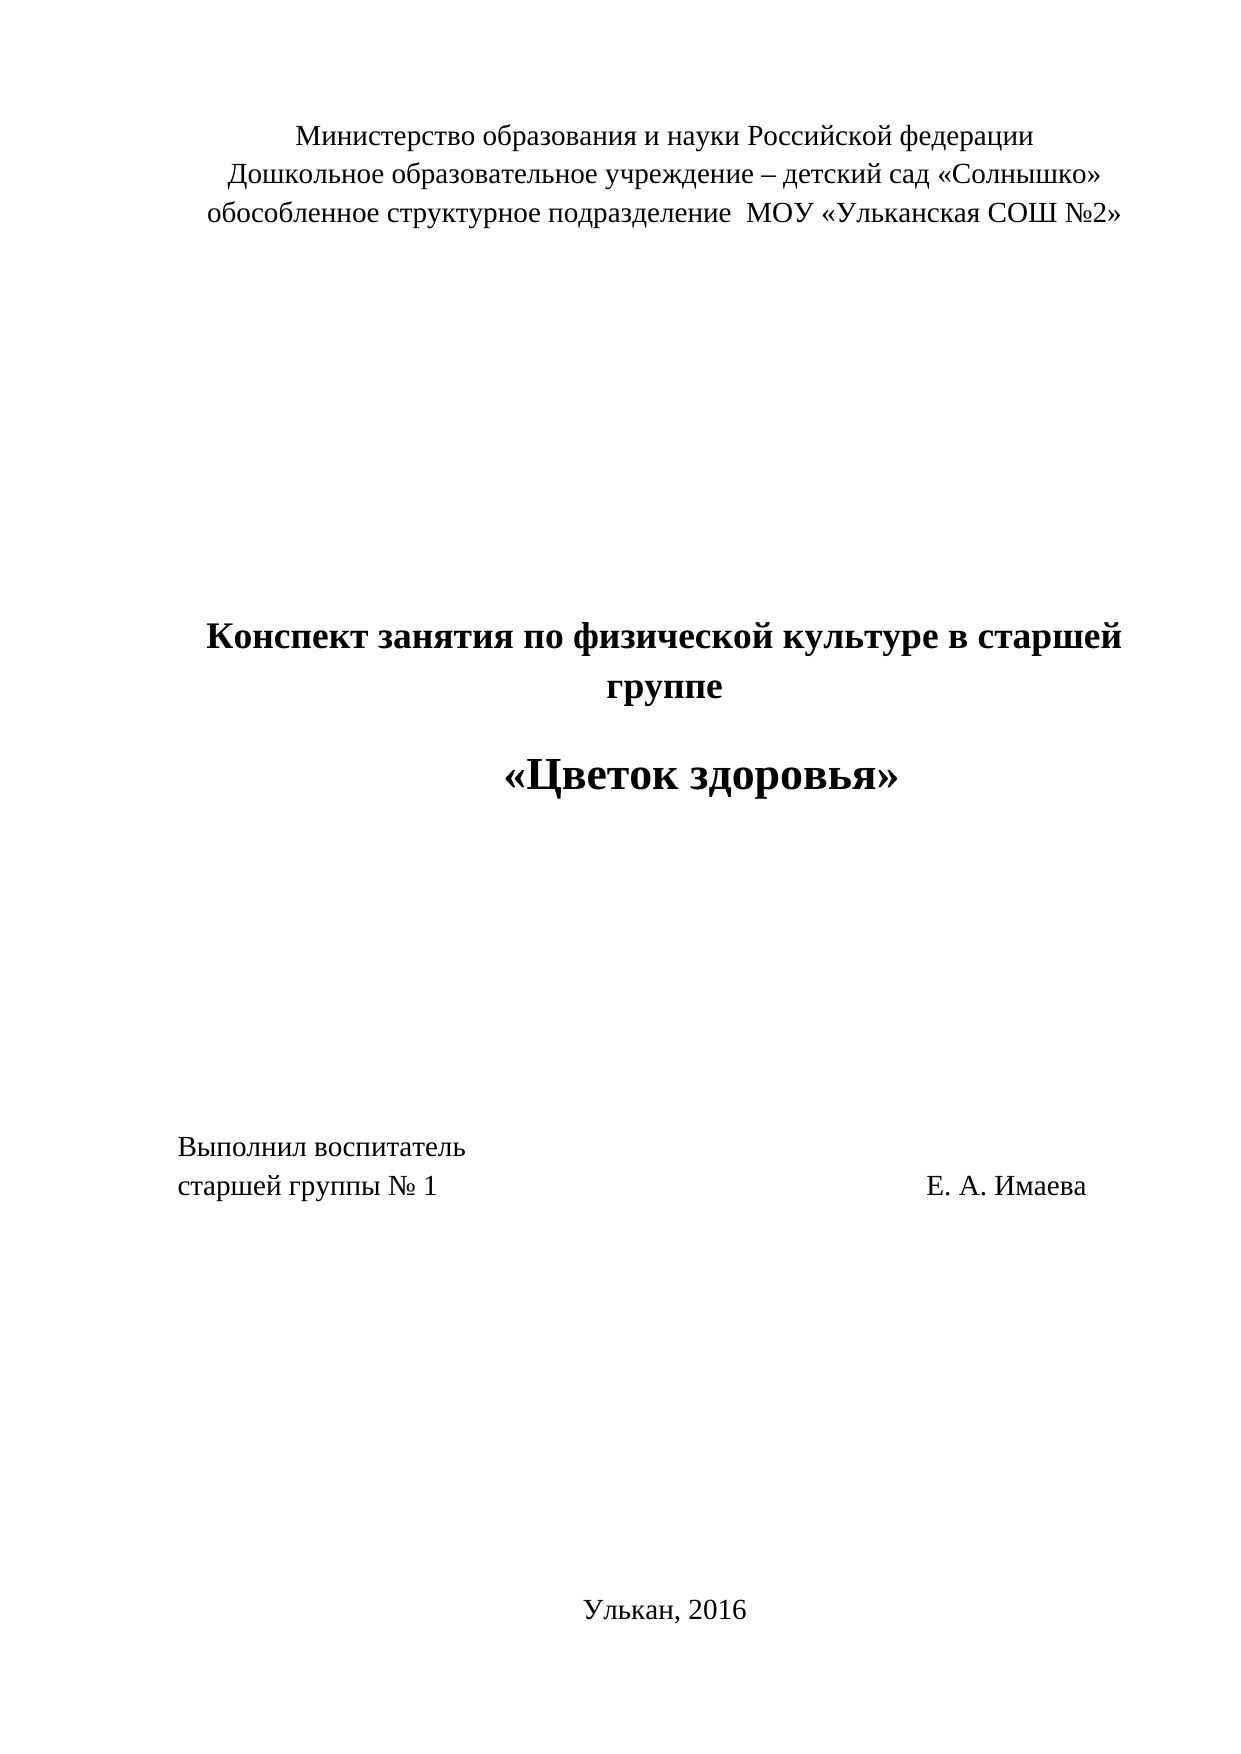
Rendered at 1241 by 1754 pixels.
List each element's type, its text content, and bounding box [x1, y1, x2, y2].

text «Цветок здоровья» [177, 746, 1152, 799]
text Конспект занятия по физической культуре в старшей группе [177, 613, 1152, 706]
text Улькан, 2016 [177, 1592, 1152, 1625]
text старшей группы № 1 Е. А. Имаева [177, 1168, 1152, 1201]
text Выполнил воспитатель [177, 1129, 1152, 1163]
text Министерство образования и науки Российской федерации Дошкольное образовательное учреждение – детский сад «Солнышко» обособленное структурное подразделение МОУ «Ульканская СОШ №2» [177, 118, 1152, 229]
